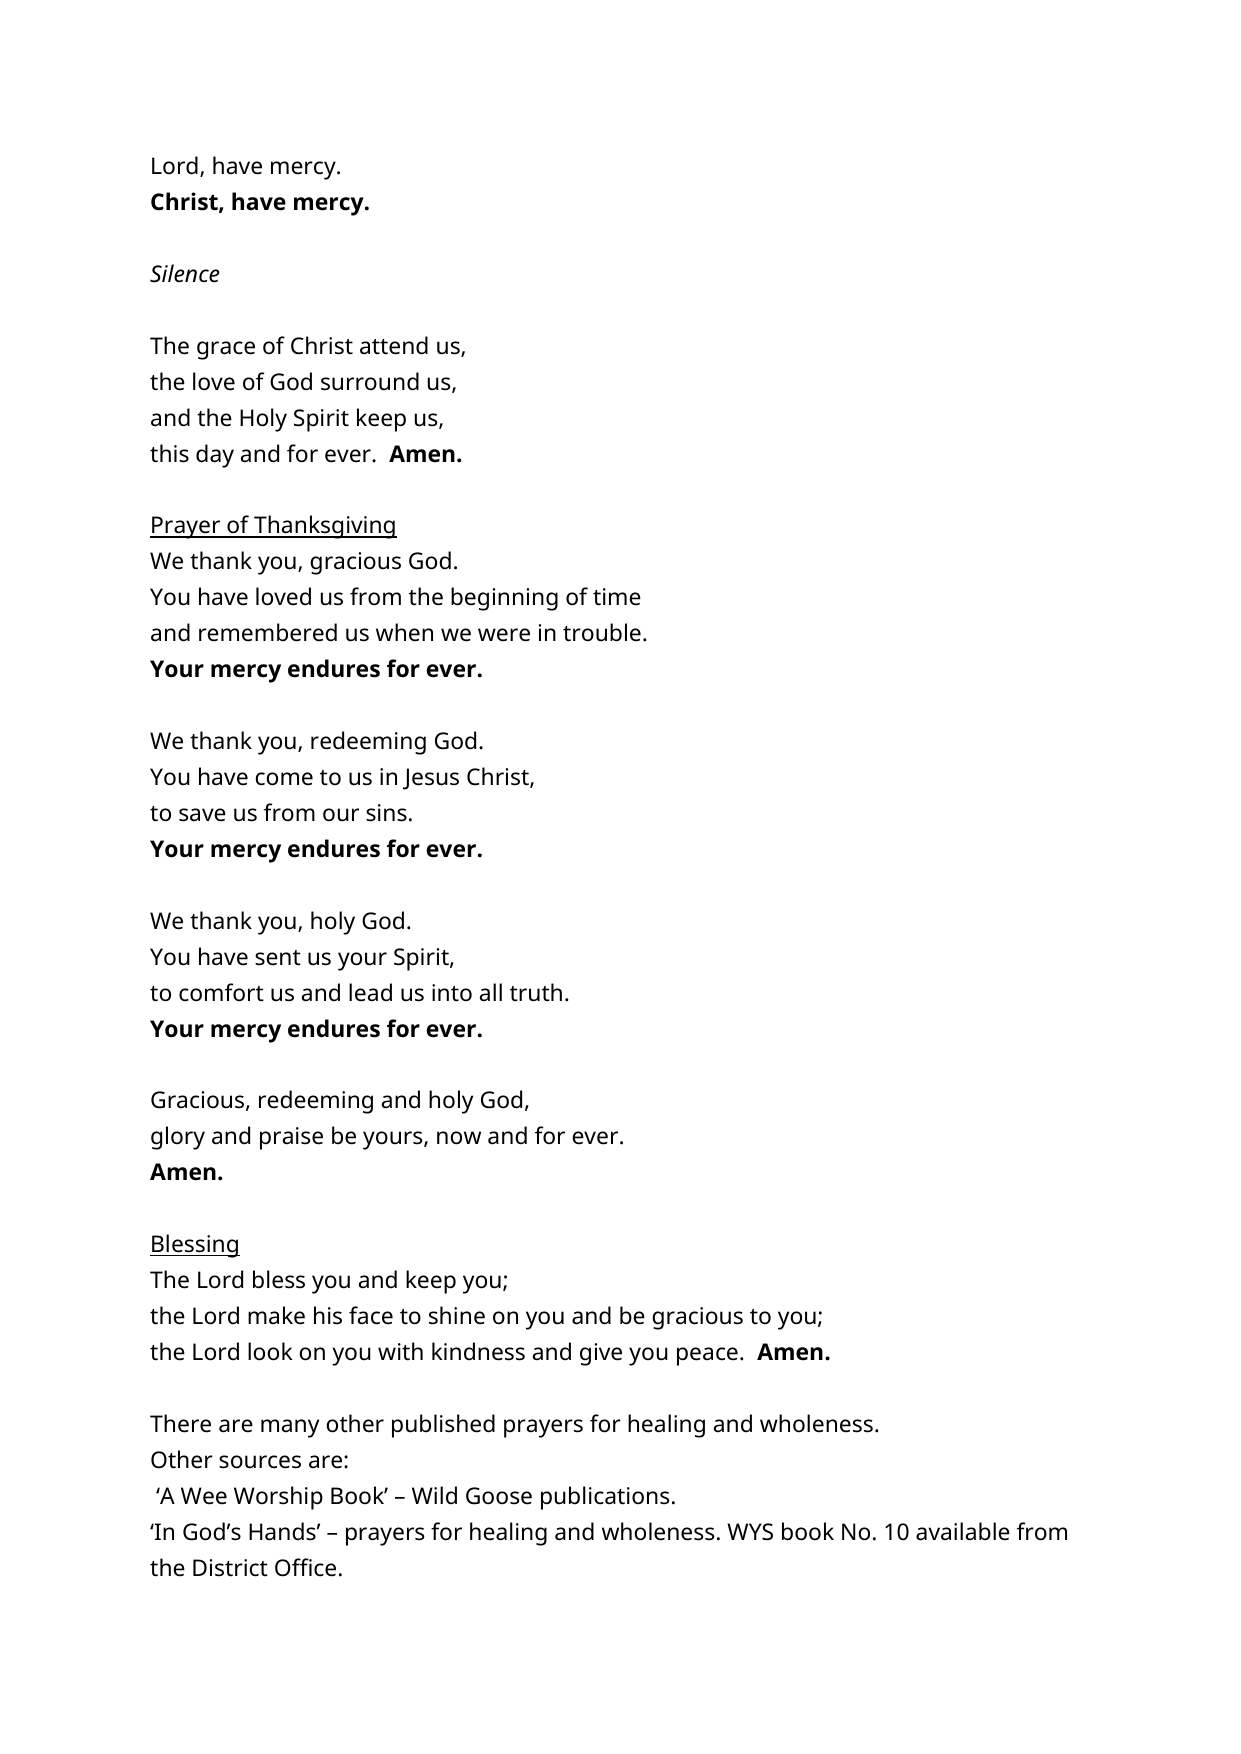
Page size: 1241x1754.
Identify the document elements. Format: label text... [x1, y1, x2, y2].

text ‘In God’s Hands’ – prayers for healing and wholeness. WYS book No. 10 available from the District Office. [150, 1516, 1090, 1583]
text The grace of Christ attend us, [150, 330, 1090, 361]
text You have loved us from the beginning of time [150, 581, 1090, 612]
text glory and praise be yours, now and for ever. [150, 1120, 1090, 1152]
text Other sources are: [150, 1444, 1090, 1475]
text this day and for ever. Amen. [150, 437, 1090, 469]
text We thank you, holy God. [150, 905, 1090, 936]
text Blessing [150, 1228, 1090, 1259]
text Amen. [150, 1156, 1090, 1187]
text We thank you, gracious God. [150, 545, 1090, 577]
text Your mercy endures for ever. [150, 1012, 1090, 1044]
text and the Holy Spirit keep us, [150, 402, 1090, 433]
text Your mercy endures for ever. [150, 833, 1090, 864]
text The Lord bless you and keep you; [150, 1264, 1090, 1295]
text ‘A Wee Worship Book’ – Wild Goose publications. [150, 1480, 1090, 1511]
text Christ, have mercy. [150, 186, 1090, 217]
text Your mercy endures for ever. [150, 653, 1090, 684]
text There are many other published prayers for healing and wholeness. [150, 1408, 1090, 1439]
text to save us from our sins. [150, 797, 1090, 828]
text Prayer of Thanksgiving [150, 509, 1090, 541]
text to comfort us and lead us into all truth. [150, 977, 1090, 1008]
text the Lord make his face to shine on you and be gracious to you; [150, 1300, 1090, 1331]
text the Lord look on you with kindness and give you peace. Amen. [150, 1336, 1090, 1367]
text You have come to us in Jesus Christ, [150, 761, 1090, 792]
text Gracious, redeeming and holy God, [150, 1084, 1090, 1116]
text You have sent us your Spirit, [150, 941, 1090, 972]
text the love of God surround us, [150, 366, 1090, 397]
text and remembered us when we were in trouble. [150, 617, 1090, 648]
text Silence [150, 258, 1090, 289]
text Lord, have mercy. [150, 150, 1090, 181]
text We thank you, redeeming God. [150, 725, 1090, 756]
